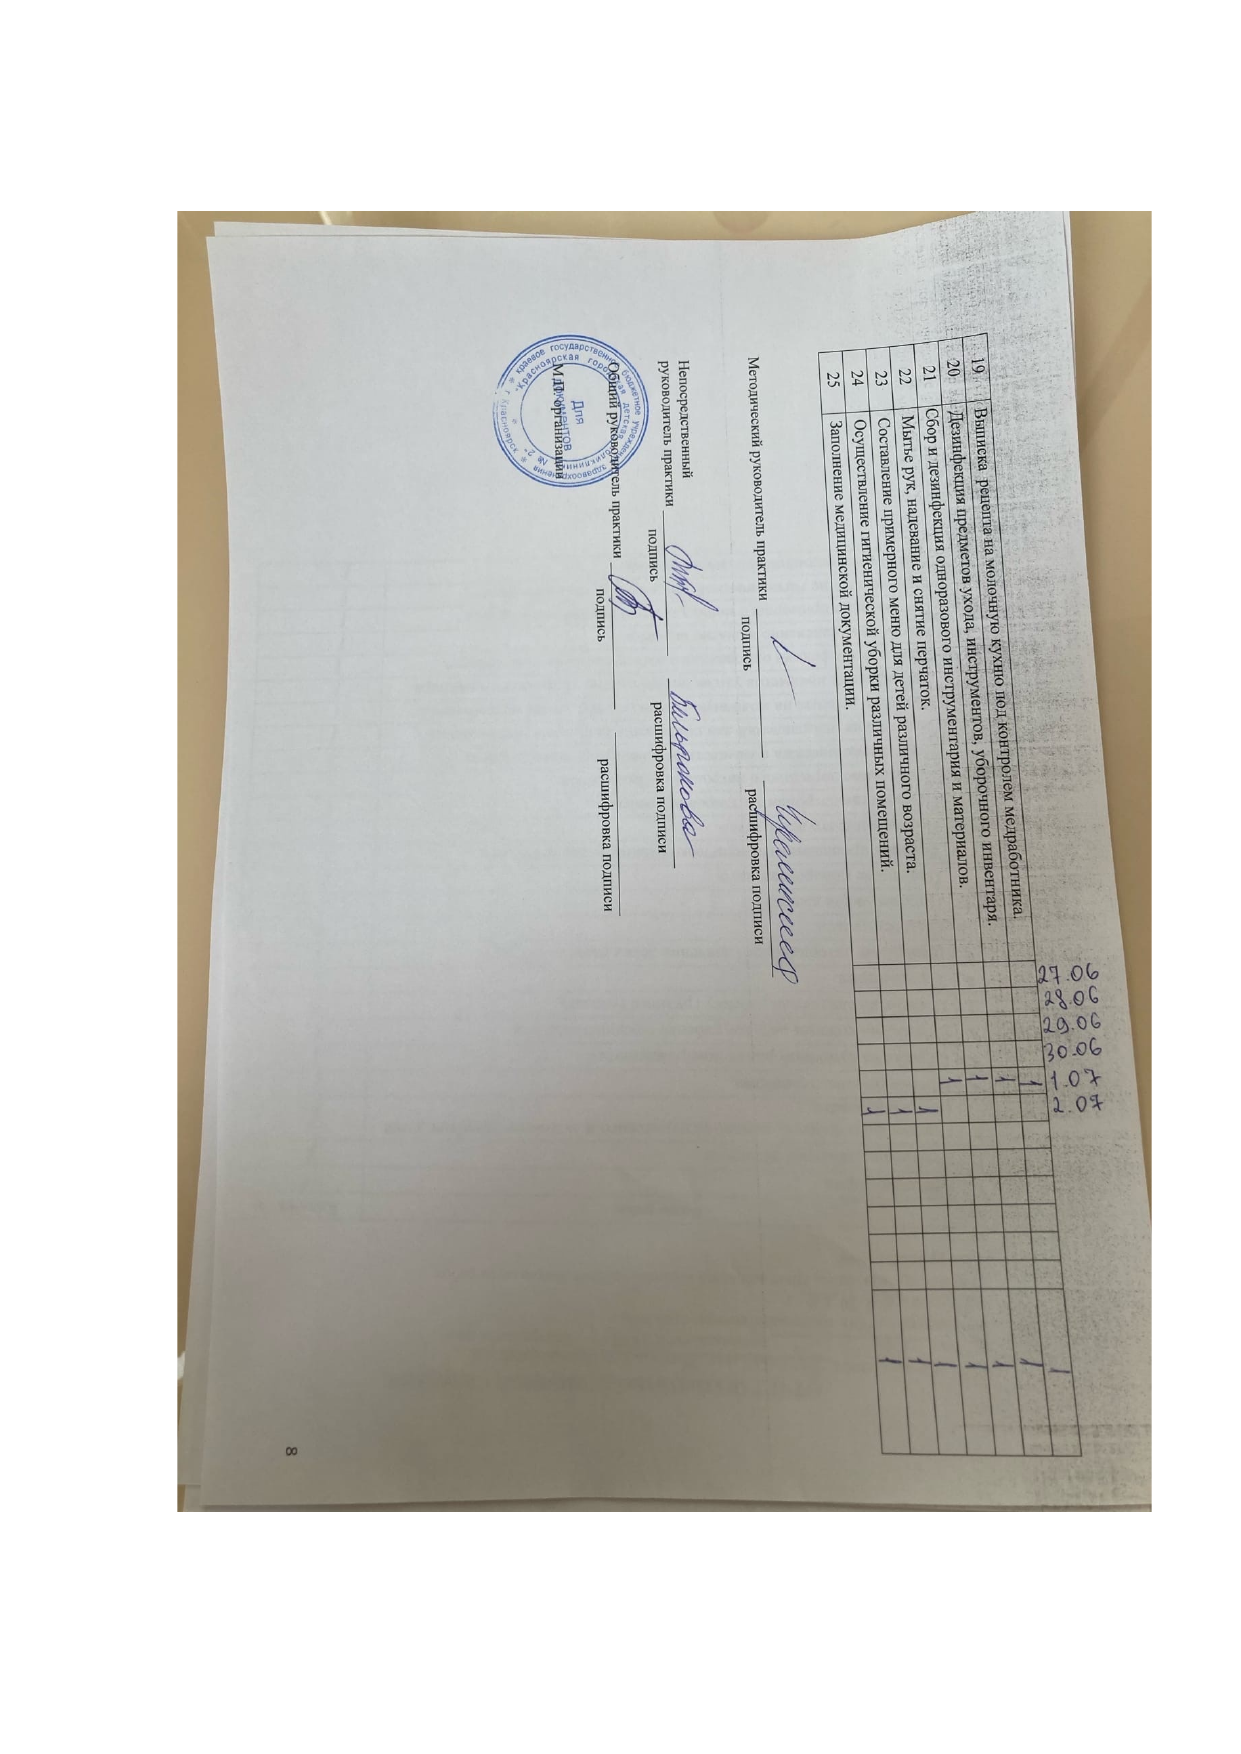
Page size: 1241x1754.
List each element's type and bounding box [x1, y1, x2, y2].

picture [177, 211, 1152, 1512]
